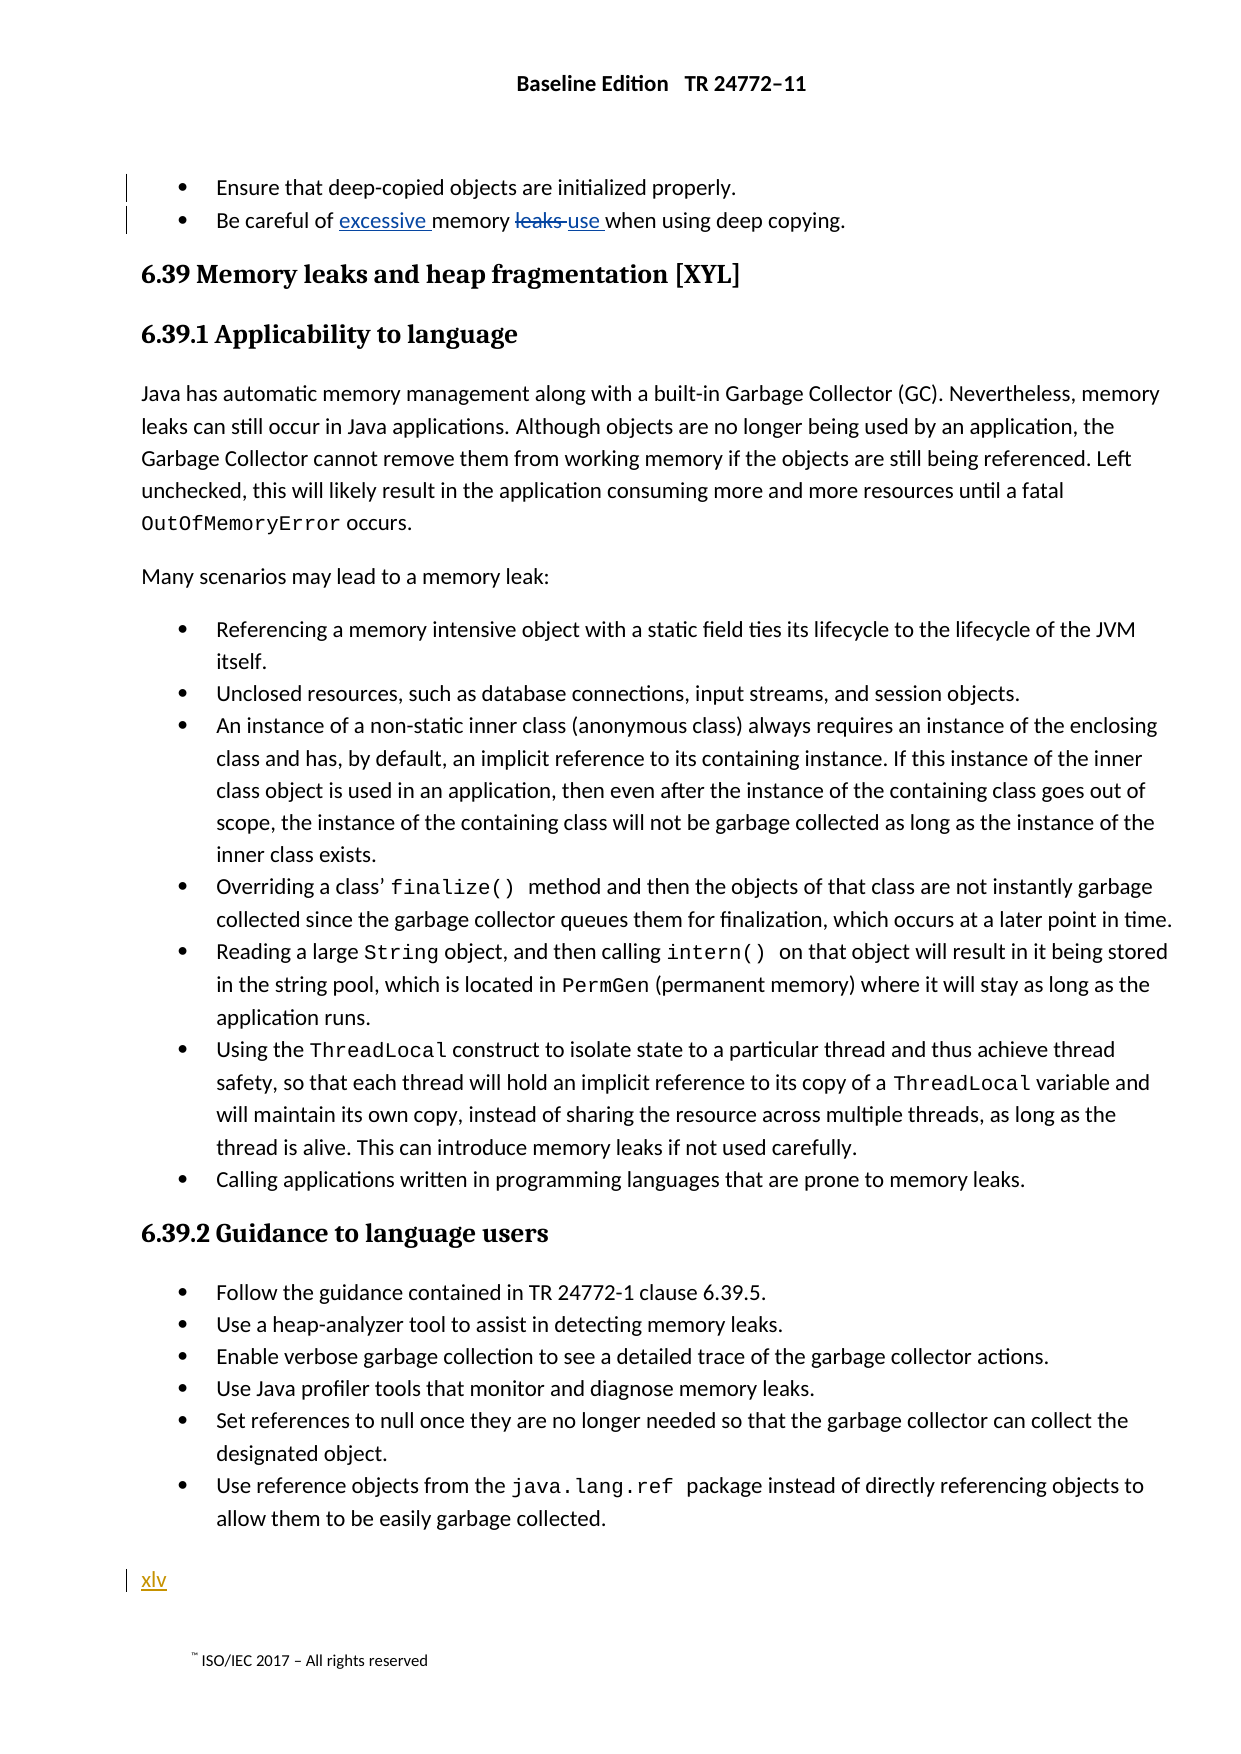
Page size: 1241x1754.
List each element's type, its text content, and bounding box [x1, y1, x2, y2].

subtitle 6.39.2 Guidance to language users [141, 1218, 1182, 1249]
text Many scenarios may lead to a memory leak: [141, 562, 1182, 590]
list Be careful of memory when using deep copying. [178, 206, 1182, 234]
list Set references to null once they are no longer needed so that the garbage collector can collect the designated object. [178, 1407, 1182, 1467]
list Enable verbose garbage collection to see a detailed trace of the garbage collector actions. [178, 1342, 1182, 1370]
list Calling applications written in programming languages that are prone to memory leaks. [178, 1165, 1182, 1193]
list Ensure that deep-copied objects are initialized properly. [178, 173, 1182, 202]
list Referencing a memory intensive object with a static field ties its lifecycle to the lifecycle of the JVM itself. [178, 615, 1182, 675]
subtitle 6.39.1 Applicability to language [141, 319, 1182, 351]
list Using the ThreadLocal construct to isolate state to a particular thread and thus achieve thread safety, so that each thread will hold an implicit reference to its copy of a ThreadLocal variable and will maintain its own copy, instead of sharing the resource across multiple threads, as long as the thread is alive. This can introduce memory leaks if not used carefully. [178, 1035, 1182, 1161]
list An instance of a non-static inner class (anonymous class) always requires an instance of the enclosing class and has, by default, an implicit reference to its containing instance. If this instance of the inner class object is used in an application, then even after the instance of the containing class goes out of scope, the instance of the containing class will not be garbage collected as long as the instance of the inner class exists. [178, 712, 1182, 868]
list Reading a large String object, and then calling intern() on that object will result in it being stored in the string pool, which is located in PermGen (permanent memory) where it will stay as long as the application runs. [178, 937, 1182, 1031]
list Follow the guidance contained in TR 24772-1 clause 6.39.5. [178, 1278, 1182, 1306]
list Use Java profiler tools that monitor and diagnose memory leaks. [178, 1374, 1182, 1402]
list Use a heap-analyzer tool to assist in detecting memory leaks. [178, 1310, 1182, 1338]
subtitle 6.39 Memory leaks and heap fragmentation [XYL] [141, 259, 1182, 290]
list Use reference objects from the java.lang.ref package instead of directly referencing objects to allow them to be easily garbage collected. [178, 1471, 1182, 1532]
list Unclosed resources, such as database connections, input streams, and session objects. [178, 679, 1182, 707]
text Java has automatic memory management along with a built-in Garbage Collector (GC). Nevertheless, memory leaks can still occur in Java applications. Although objects are no longer being used by an application, the Garbage Collector cannot remove them from working memory if the objects are still being referenced. Left unchecked, this will likely result in the application consuming more and more resources until a fatal OutOfMemoryError occurs. [141, 379, 1182, 537]
list Overriding a class’ finalize() method and then the objects of that class are not instantly garbage collected since the garbage collector queues them for finalization, which occurs at a later point in time. [178, 872, 1182, 933]
